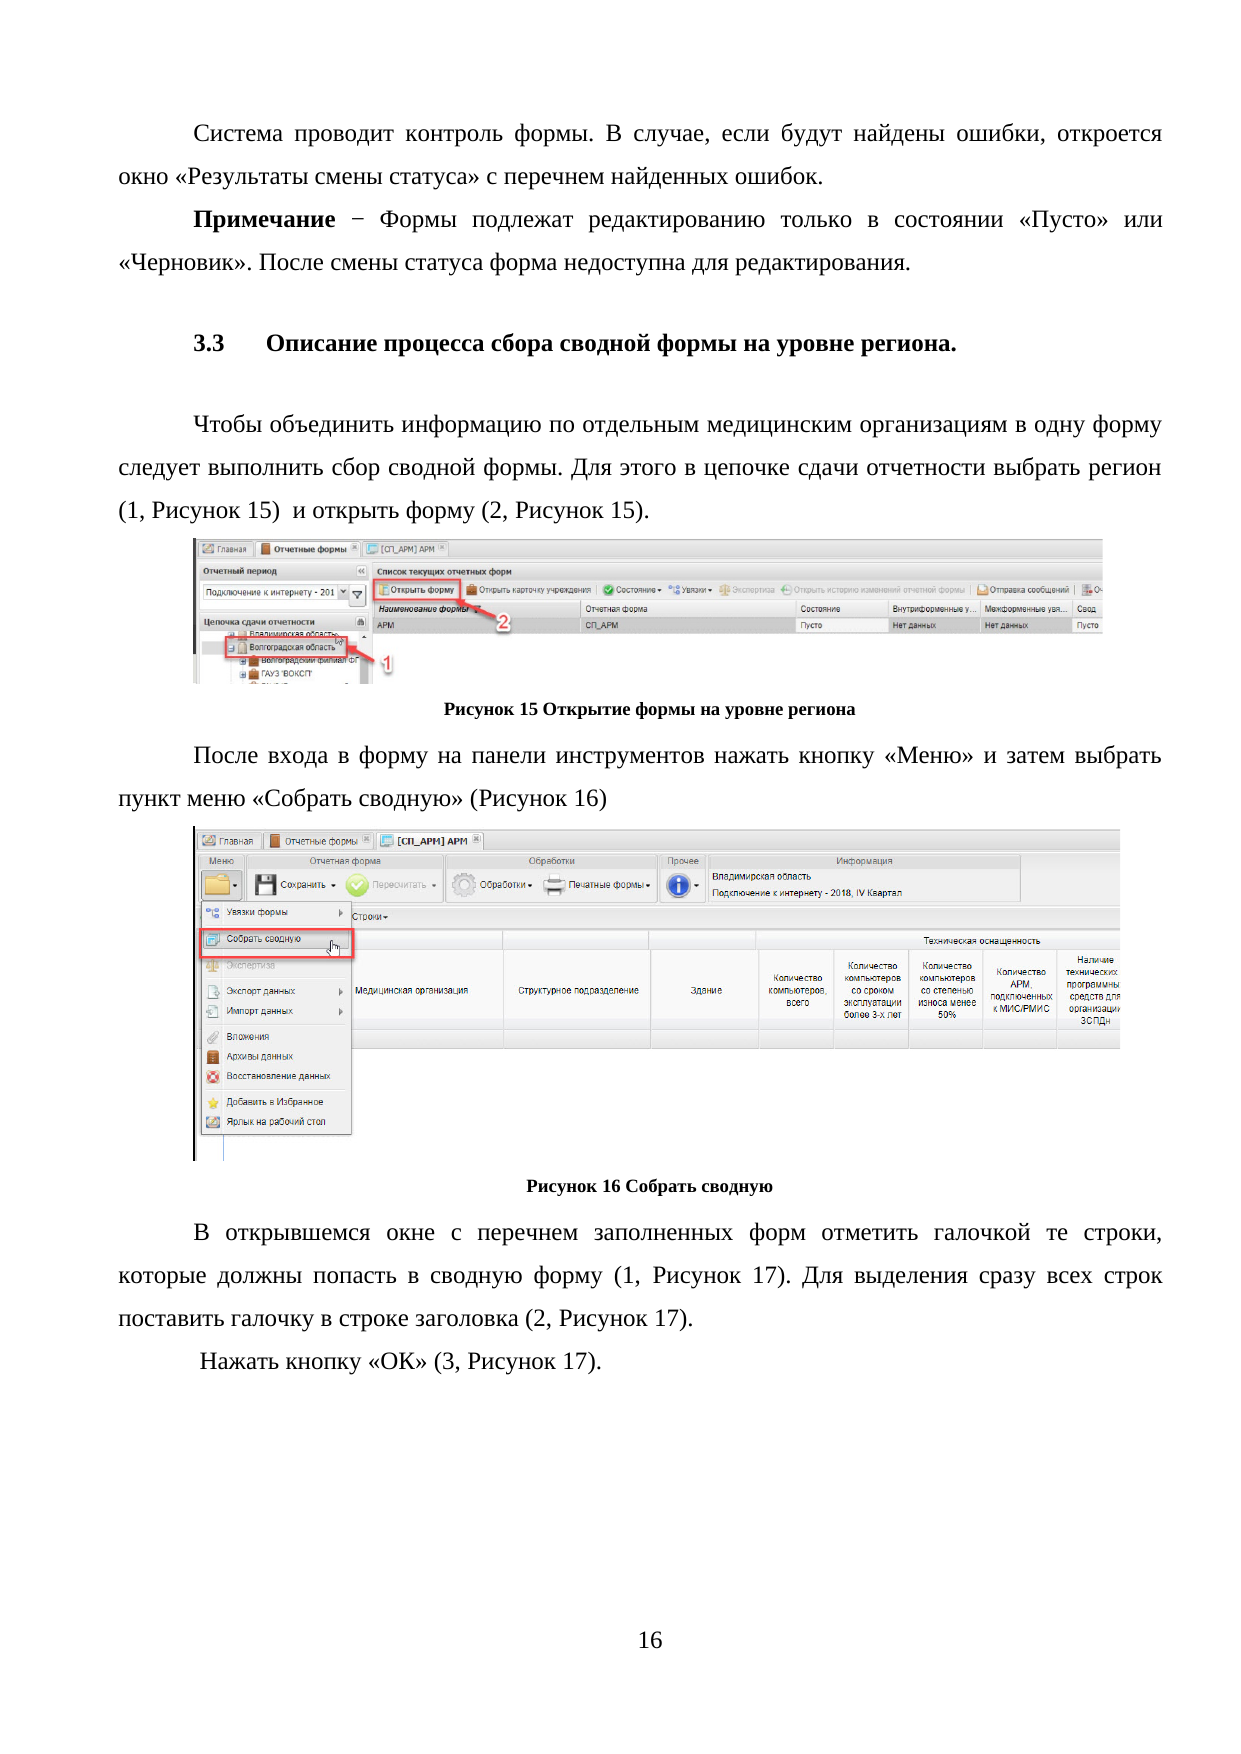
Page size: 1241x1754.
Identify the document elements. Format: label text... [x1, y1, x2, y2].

text Система проводит контроль формы. В случае, если будут найдены ошибки, откроется окно «Результаты смены статуса» с перечнем найденных ошибок. [118, 118, 1163, 190]
text Примечание − Формы подлежат редактированию только в состоянии «Пусто» или «Черновик». После смены статуса форма недоступна для редактирования. [118, 204, 1163, 276]
picture [193, 538, 1103, 684]
subtitle Описание процесса сбора сводной формы на уровне региона. [193, 328, 1163, 357]
picture [193, 826, 1121, 1161]
